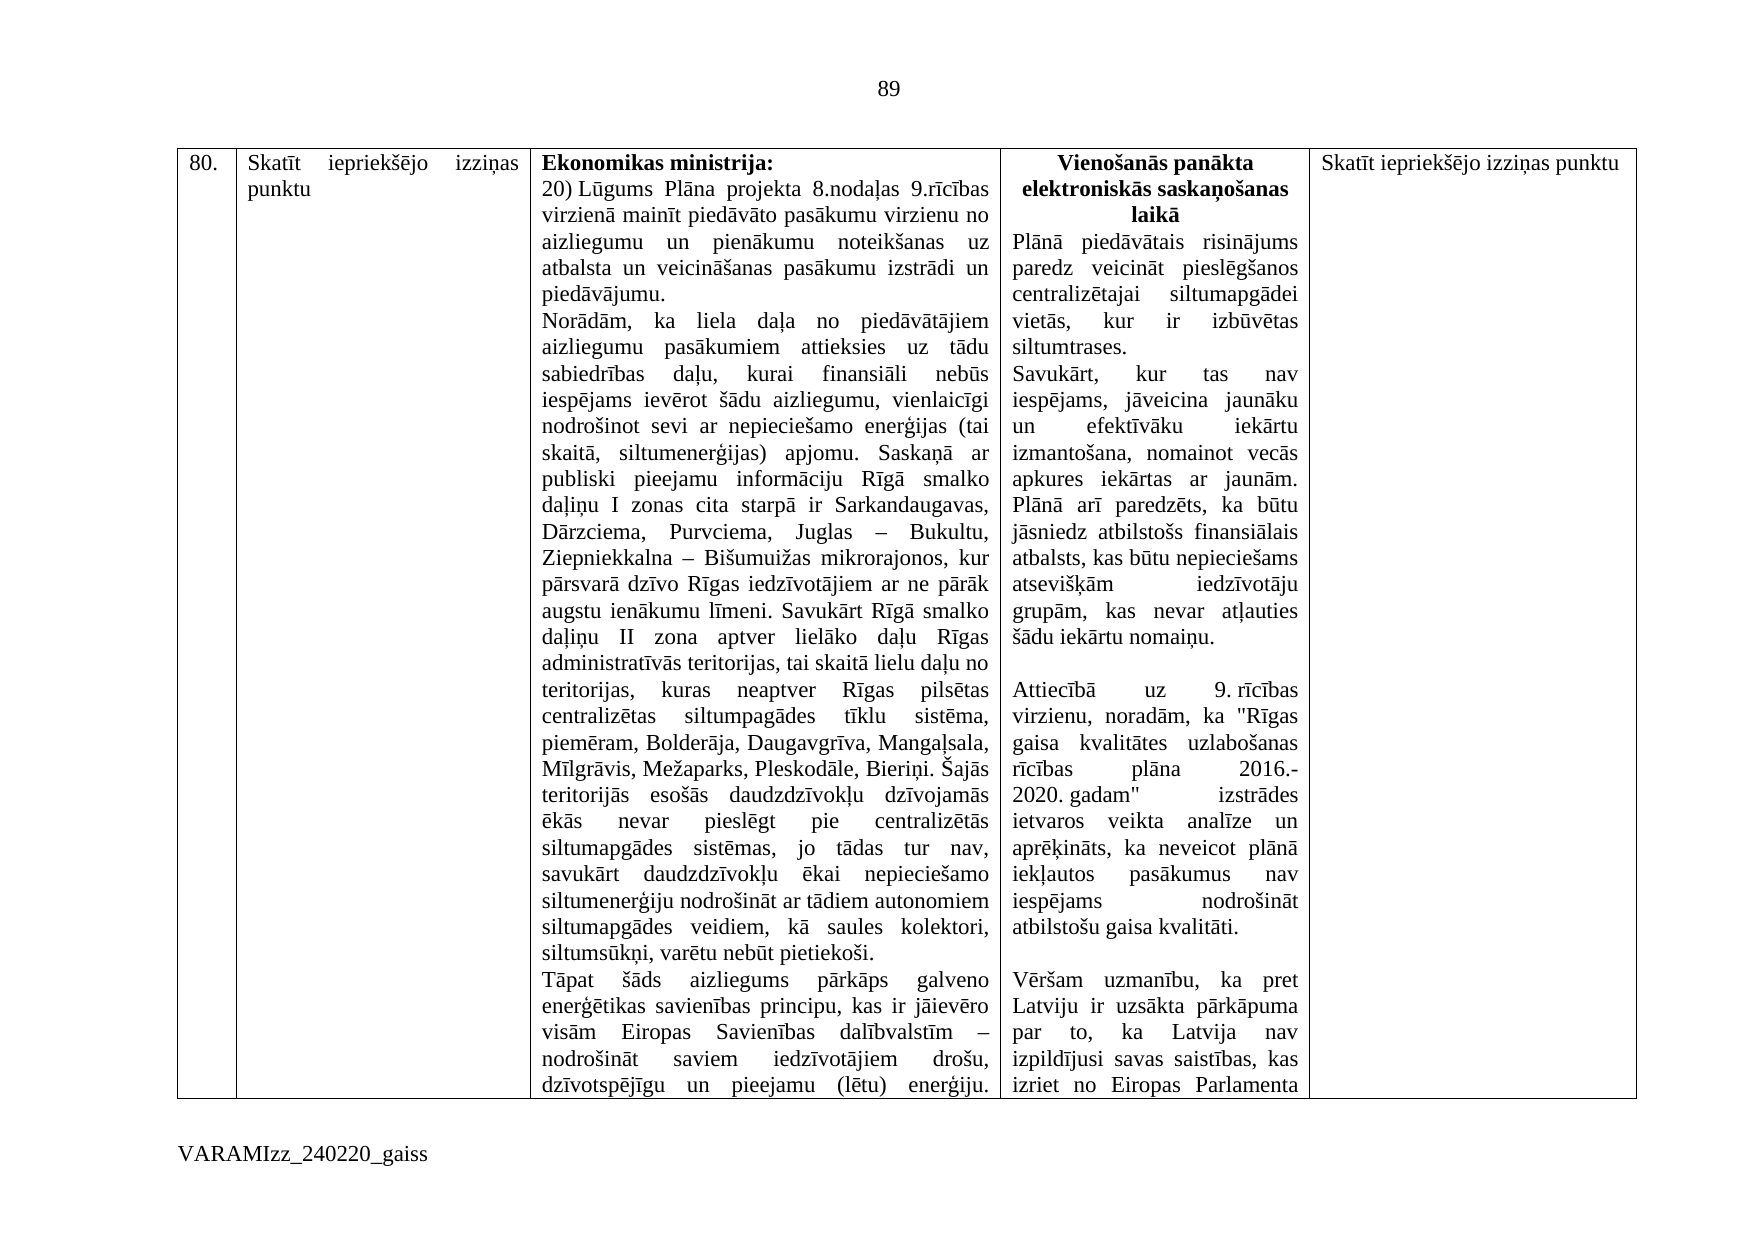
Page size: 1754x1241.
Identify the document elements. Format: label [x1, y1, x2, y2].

table_cell [1310, 149, 1636, 1097]
table_cell [531, 149, 1000, 1097]
table_cell [1001, 149, 1309, 1097]
table_cell [237, 149, 530, 1097]
table_cell [178, 149, 236, 1097]
